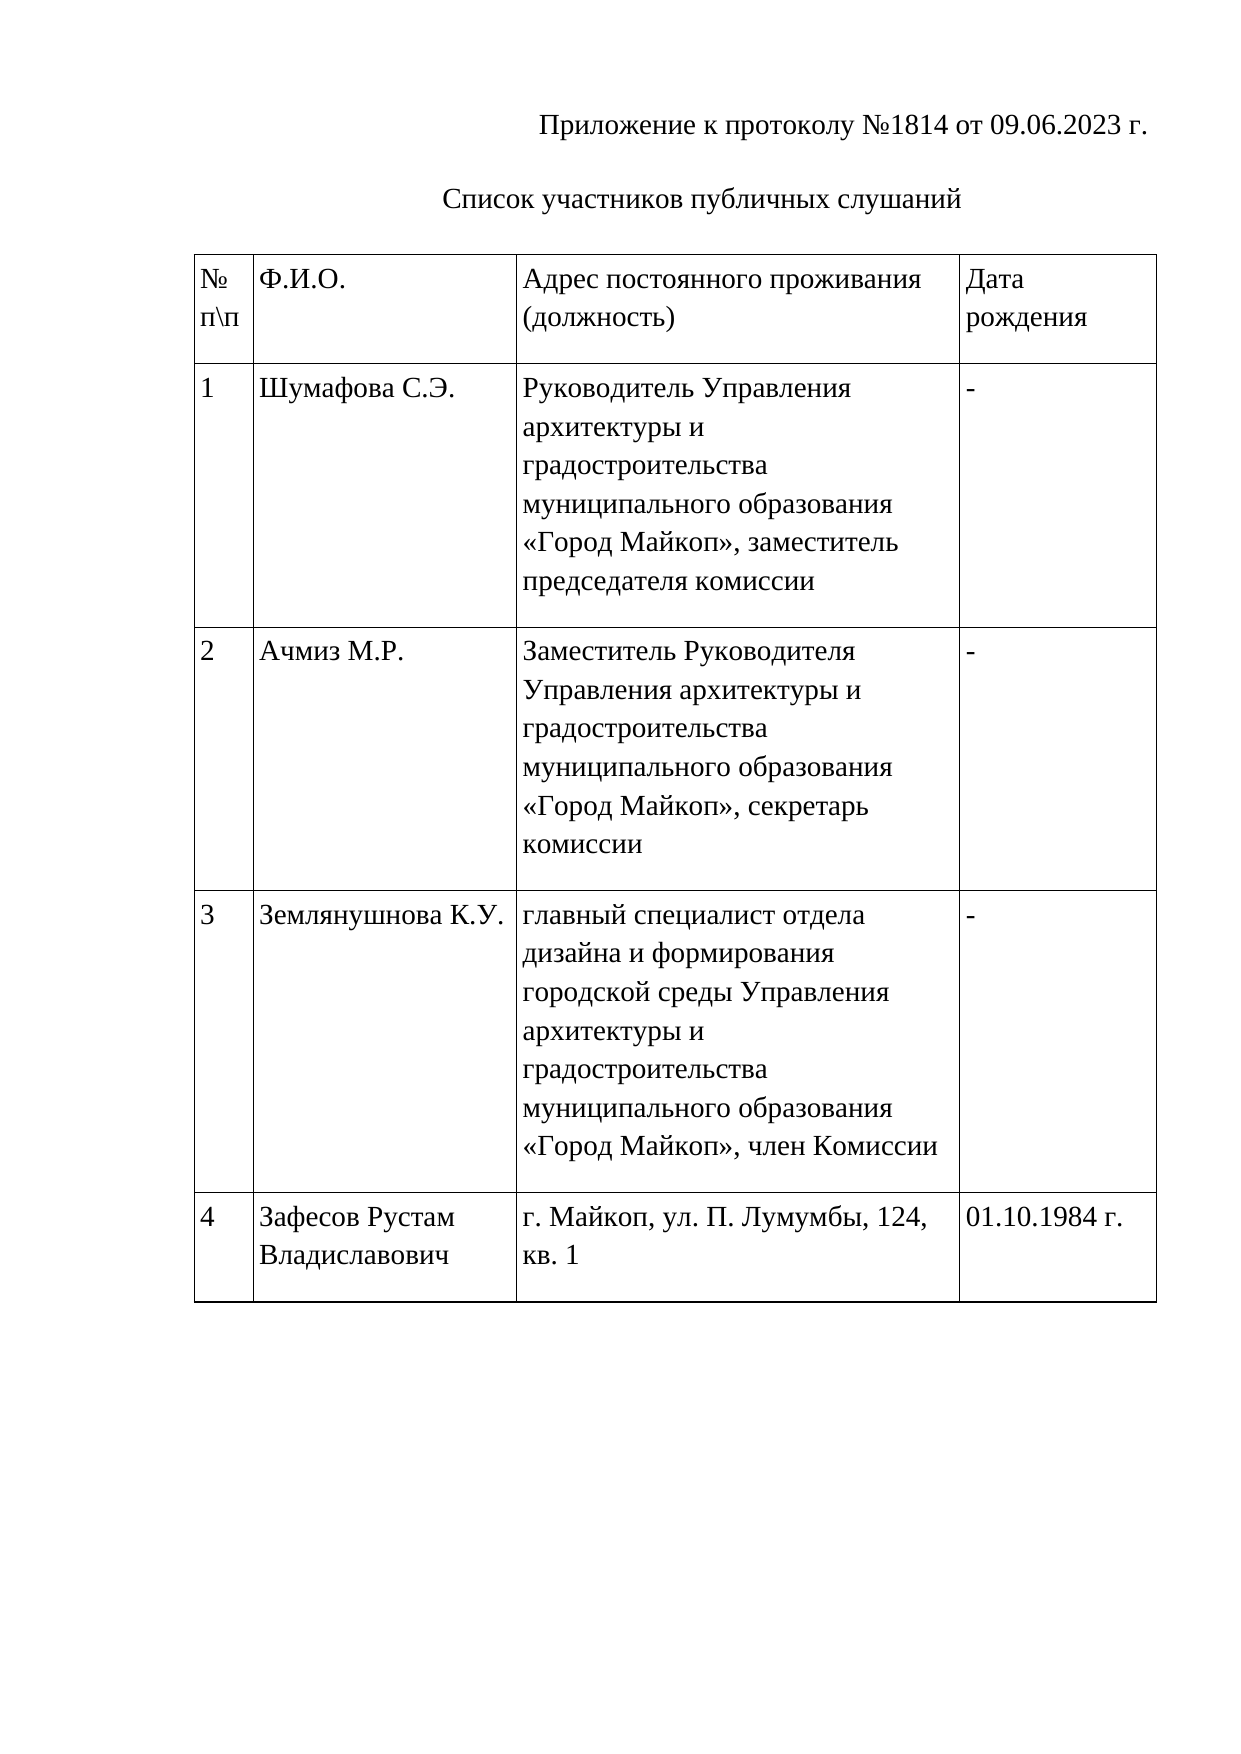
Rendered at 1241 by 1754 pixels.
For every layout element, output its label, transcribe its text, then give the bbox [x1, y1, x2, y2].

table_cell Шумафова С.Э. [254, 364, 516, 627]
table_cell главный специалист отдела дизайна и формирования городской среды Управления архитектуры и градостроительства муниципального образования «Город Майкоп», член Комиссии [517, 891, 959, 1192]
table_cell Зафесов Рустам Владиславович [254, 1193, 516, 1301]
table_cell - [960, 628, 1156, 890]
table_cell 3 [195, 891, 253, 1192]
text Список участников публичных слушаний [177, 181, 1152, 214]
table_cell Руководитель Управления архитектуры и градостроительства муниципального образования «Город Майкоп», заместитель председателя комиссии [517, 364, 959, 627]
table_cell 1 [195, 364, 253, 627]
table_cell 01.10.1984 г. [960, 1193, 1156, 1301]
table_cell г. Майкоп, ул. П. Лумумбы, 124, кв. 1 [517, 1193, 959, 1301]
table_cell - [960, 891, 1156, 1192]
table_cell 2 [195, 628, 253, 890]
table_cell Землянушнова К.У. [254, 891, 516, 1192]
table_header Ф.И.О. [254, 255, 516, 363]
table_header № п\п [195, 255, 253, 363]
table_cell Заместитель Руководителя Управления архитектуры и градостроительства муниципального образования «Город Майкоп», секретарь комиссии [517, 628, 959, 890]
table_header Адрес постоянного проживания (должность) [517, 255, 959, 363]
table_cell - [960, 364, 1156, 627]
table_cell Ачмиз М.Р. [254, 628, 516, 890]
text Приложение к протоколу №1814 от 09.06.2023 г. [502, 107, 1152, 141]
table_cell 4 [195, 1193, 253, 1301]
table_header Дата рождения [960, 255, 1156, 363]
